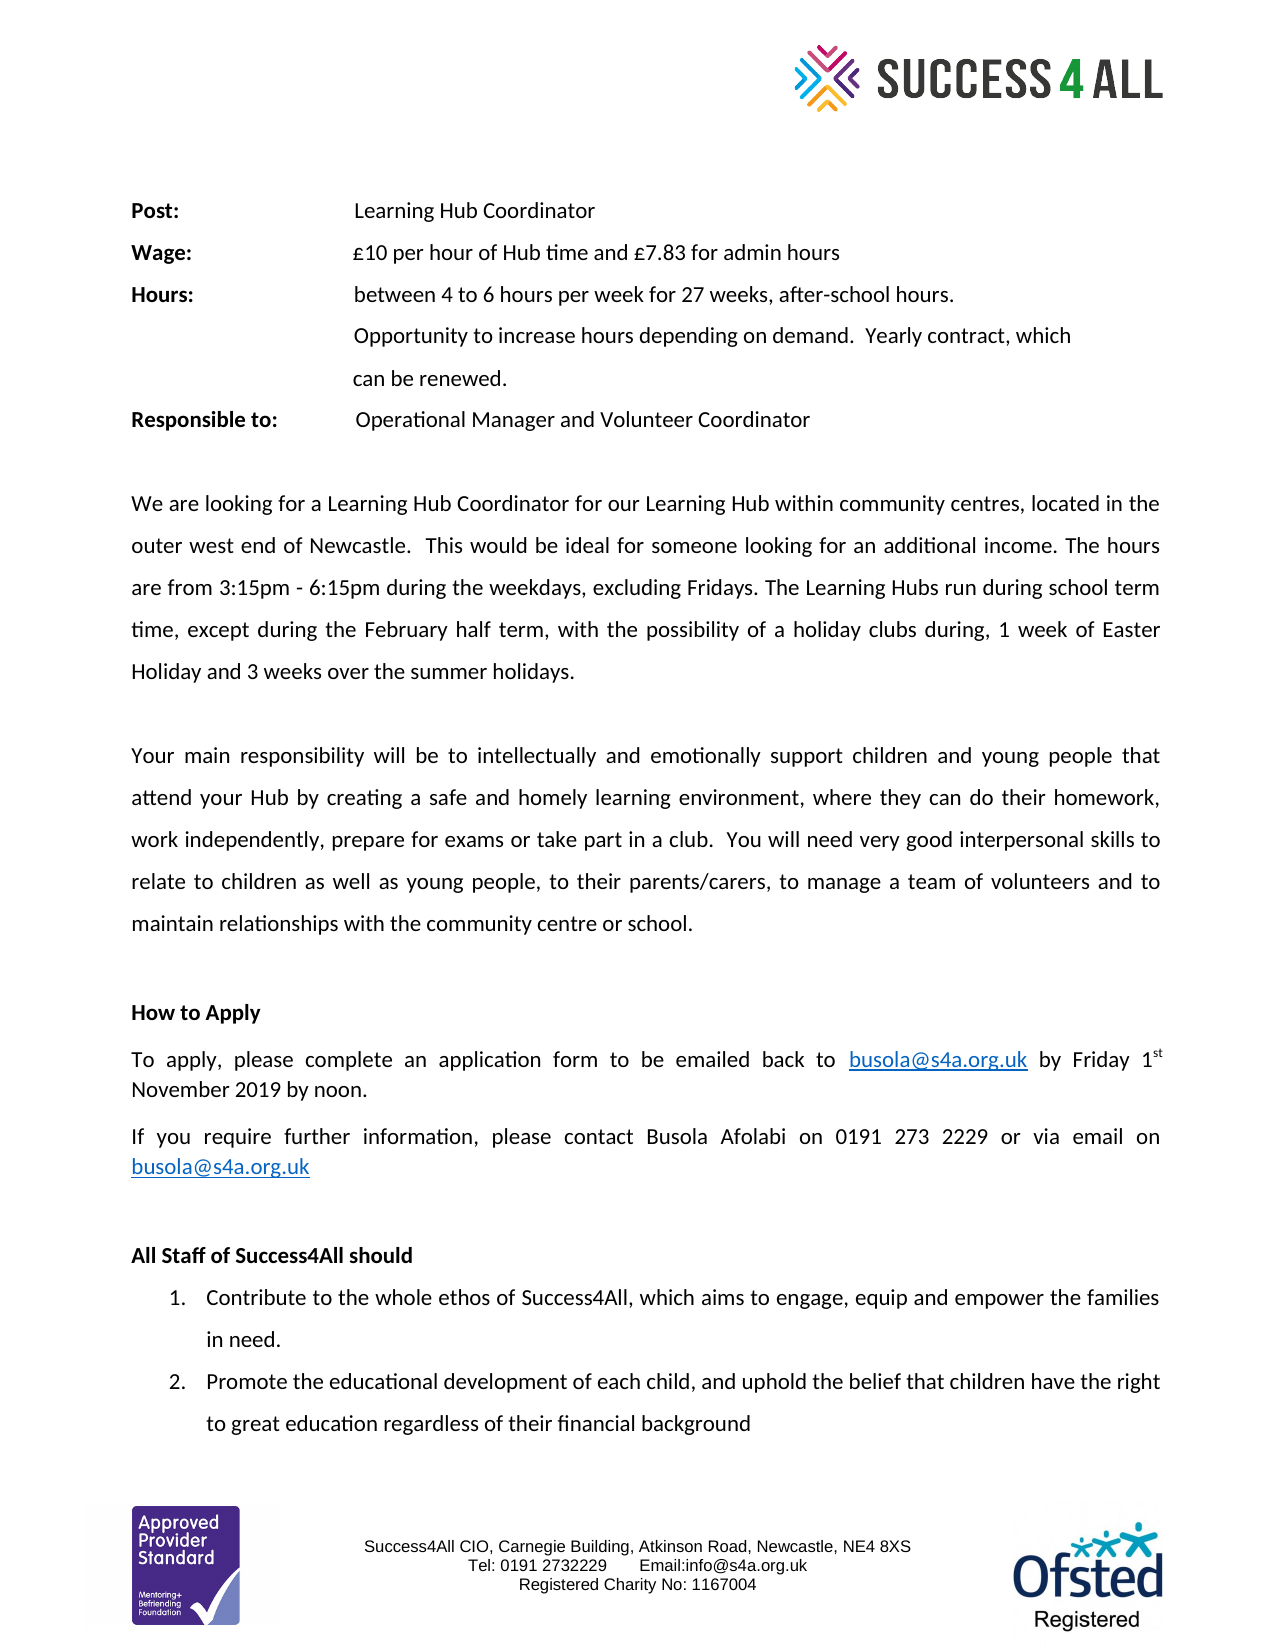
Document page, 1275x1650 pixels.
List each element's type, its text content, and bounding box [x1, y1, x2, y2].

text Your main responsibility will be to intellectually and emotionally support children and young people that attend your Hub by creating a safe and homely learning environment, where they can do their homework, work independently, prepare for exams or take part in a club. You will need very good interpersonal skills to relate to children as well as young people, to their parents/carers, to manage a team of volunteers and to maintain relationships with the community centre or school. [131, 741, 1162, 937]
picture [794, 72, 801, 85]
picture [794, 45, 1163, 112]
text If you require further information, please contact Busola Afolabi on 0191 273 2229 or via email on busola@s4a.org.uk [131, 1122, 1162, 1180]
text Responsible to: Operational Manager and Volunteer Coordinator [131, 406, 1162, 434]
text All Staff of Success4All should [131, 1241, 1162, 1269]
picture [84, 1498, 282, 1631]
text Opportunity to increase hours depending on demand. Yearly contract, which [131, 322, 1162, 350]
text How to Apply [131, 998, 1162, 1026]
text Hours: between 4 to 6 hours per week for 27 weeks, after-school hours. [131, 280, 1162, 308]
text We are looking for a Learning Hub Coordinator for our Learning Hub within community centres, located in the outer west end of Newcastle. This would be ideal for someone looking for an additional income. The hours are from 3:15pm - 6:15pm during the weekdays, excluding Fridays. The Learning Hubs run during school term time, except during the February half term, with the possibility of a holiday clubs during, 1 week of Easter Holiday and 3 weeks over the summer holidays. [131, 489, 1162, 686]
text can be renewed. [131, 364, 1162, 392]
text Post: Learning Hub Coordinator [131, 196, 1162, 224]
text To apply, please complete an application form to be emailed back to busola@s4a.org.uk by Friday 1st November 2019 by noon. [131, 1045, 1162, 1103]
list Promote the educational development of each child, and uphold the belief that children have the right to great education regardless of their financial background [169, 1367, 1162, 1437]
picture [1012, 1501, 1163, 1650]
list Contribute to the whole ethos of Success4All, which aims to engage, equip and empower the families in need. [169, 1283, 1162, 1353]
text Wage: £10 per hour of Hub time and £7.83 for admin hours [131, 238, 1162, 266]
